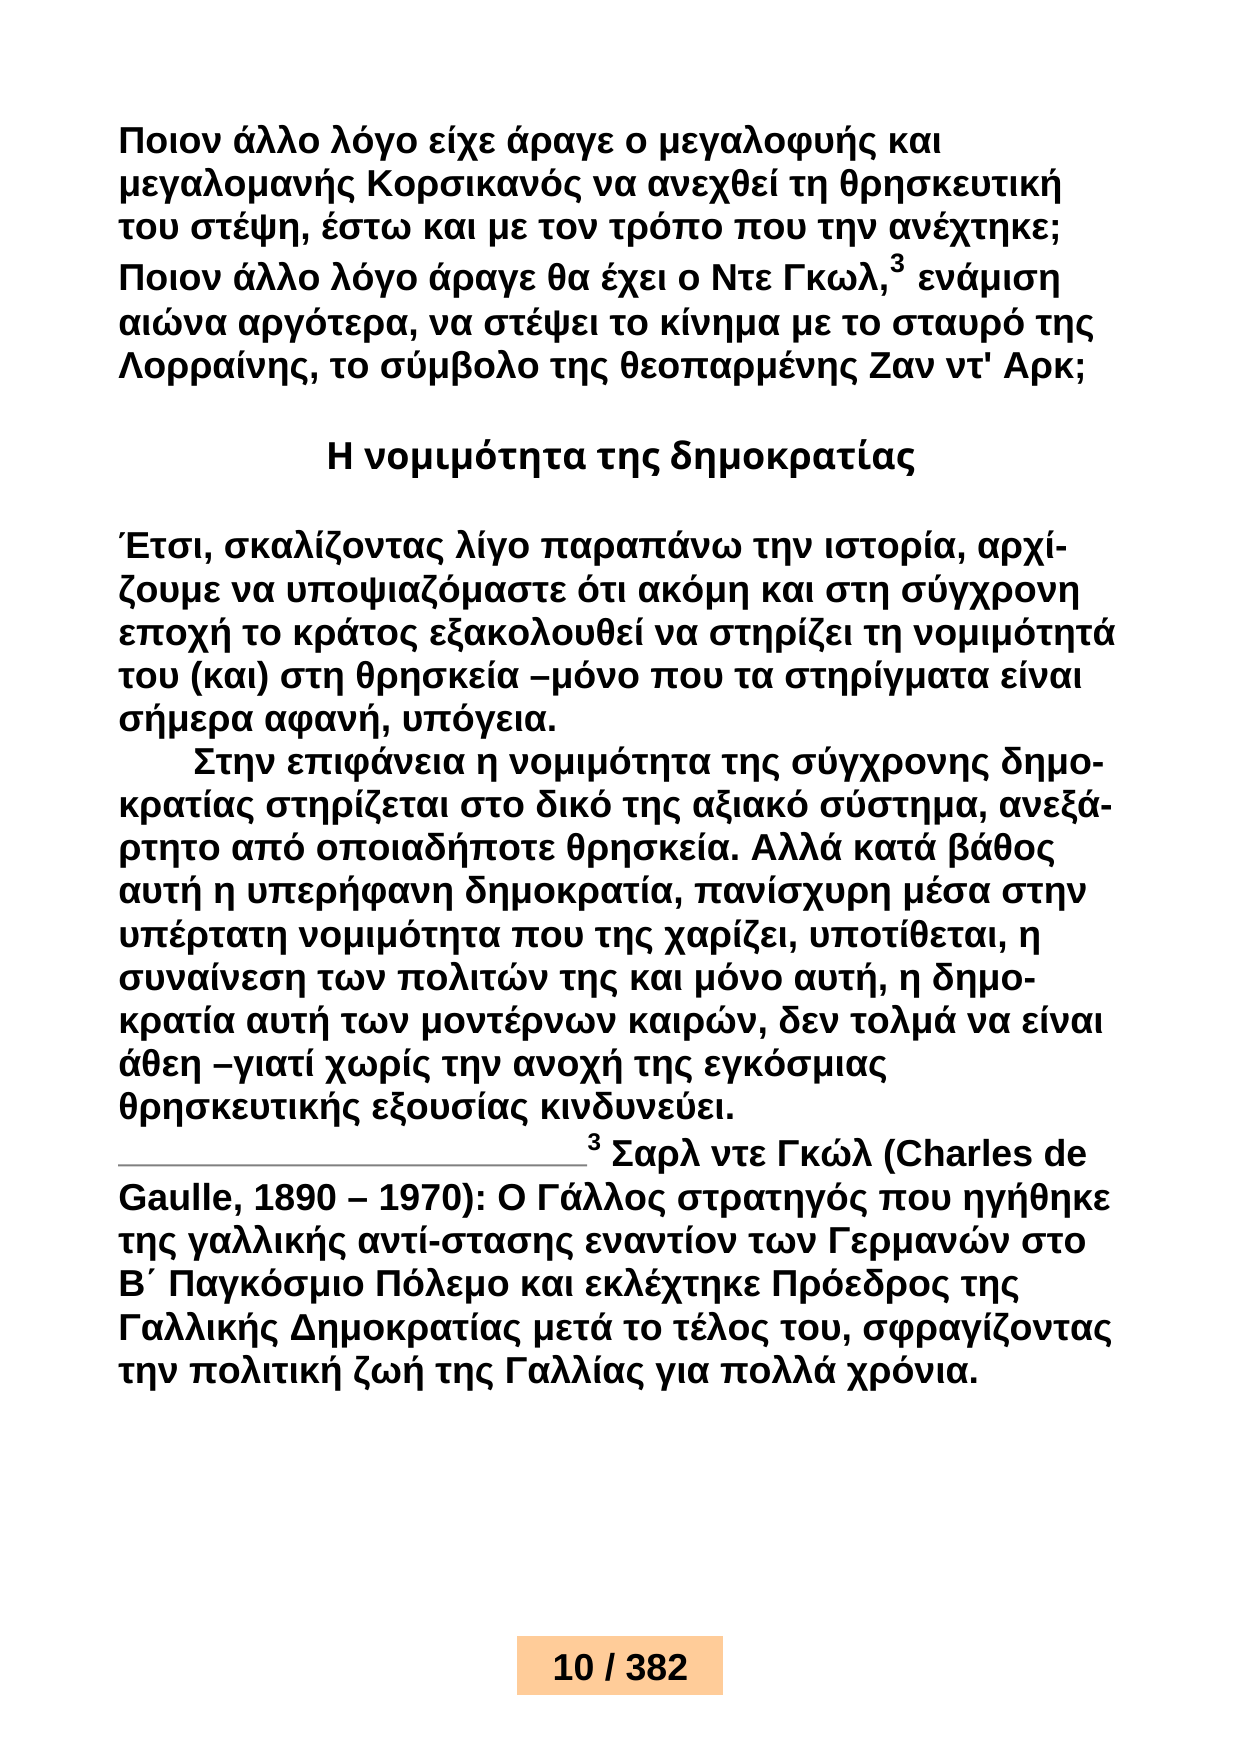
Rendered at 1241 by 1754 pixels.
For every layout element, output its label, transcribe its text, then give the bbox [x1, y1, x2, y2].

text Ποιον άλλο λόγο είχε άραγε ο μεγαλοφυής και μεγαλομανής Κορσικανός να ανεχθεί τη θρησκευτική του στέψη, έστω και με τον τρόπο που την ανέχτηκε; Ποιον άλλο λόγο άραγε θα έχει ο Ντε Γκωλ,3 ενάμιση αιώνα αργότερα, να στέψει το κίνημα με το σταυρό της Λορραίνης, το σύμβολο της θεοπαρμένης Ζαν ντ' Αρκ; [118, 118, 1122, 386]
text Στην επιφάνεια η νομιμότητα της σύγχρονης δημο-κρατίας στηρίζεται στο δικό της αξιακό σύστημα, ανεξά-ρτητο από οποιαδήποτε θρησκεία. Αλλά κατά βάθος αυτή η υπερήφανη δημοκρατία, πανίσχυρη μέσα στην υπέρτατη νομιμότητα που της χαρίζει, υποτίθεται, η συναίνεση των πολιτών της και μόνο αυτή, η δημο-κρατία αυτή των μοντέρνων καιρών, δεν τολμά να είναι άθεη –γιατί χωρίς την ανοχή της εγκόσμιας θρησκευτικής εξουσίας κινδυνεύει. [118, 739, 1122, 1127]
text Έτσι, σκαλίζοντας λίγο παραπάνω την ιστορία, αρχί-ζουμε να υποψιαζόμαστε ότι ακόμη και στη σύγχρονη εποχή το κράτος εξακολουθεί να στηρίζει τη νομιμότητά του (και) στη θρησκεία –μόνο που τα στηρίγματα είναι σήμερα αφανή, υπόγεια. [118, 524, 1122, 739]
text 3 Σαρλ ντε Γκώλ (Charles de Gaulle, 1890 – 1970): Ο Γάλλος στρατηγός που ηγήθηκε της γαλλικής αντί-στασης εναντίον των Γερμανών στο Β΄ Παγκόσμιο Πόλεμο και εκλέχτηκε Πρόεδρος της Γαλλικής Δημοκρατίας μετά το τέλος του, σφραγίζοντας την πολιτική ζωή της Γαλλίας για πολλά χρόνια. [118, 1127, 1122, 1391]
text Η νομιμότητα της δημοκρατίας [118, 429, 1122, 481]
